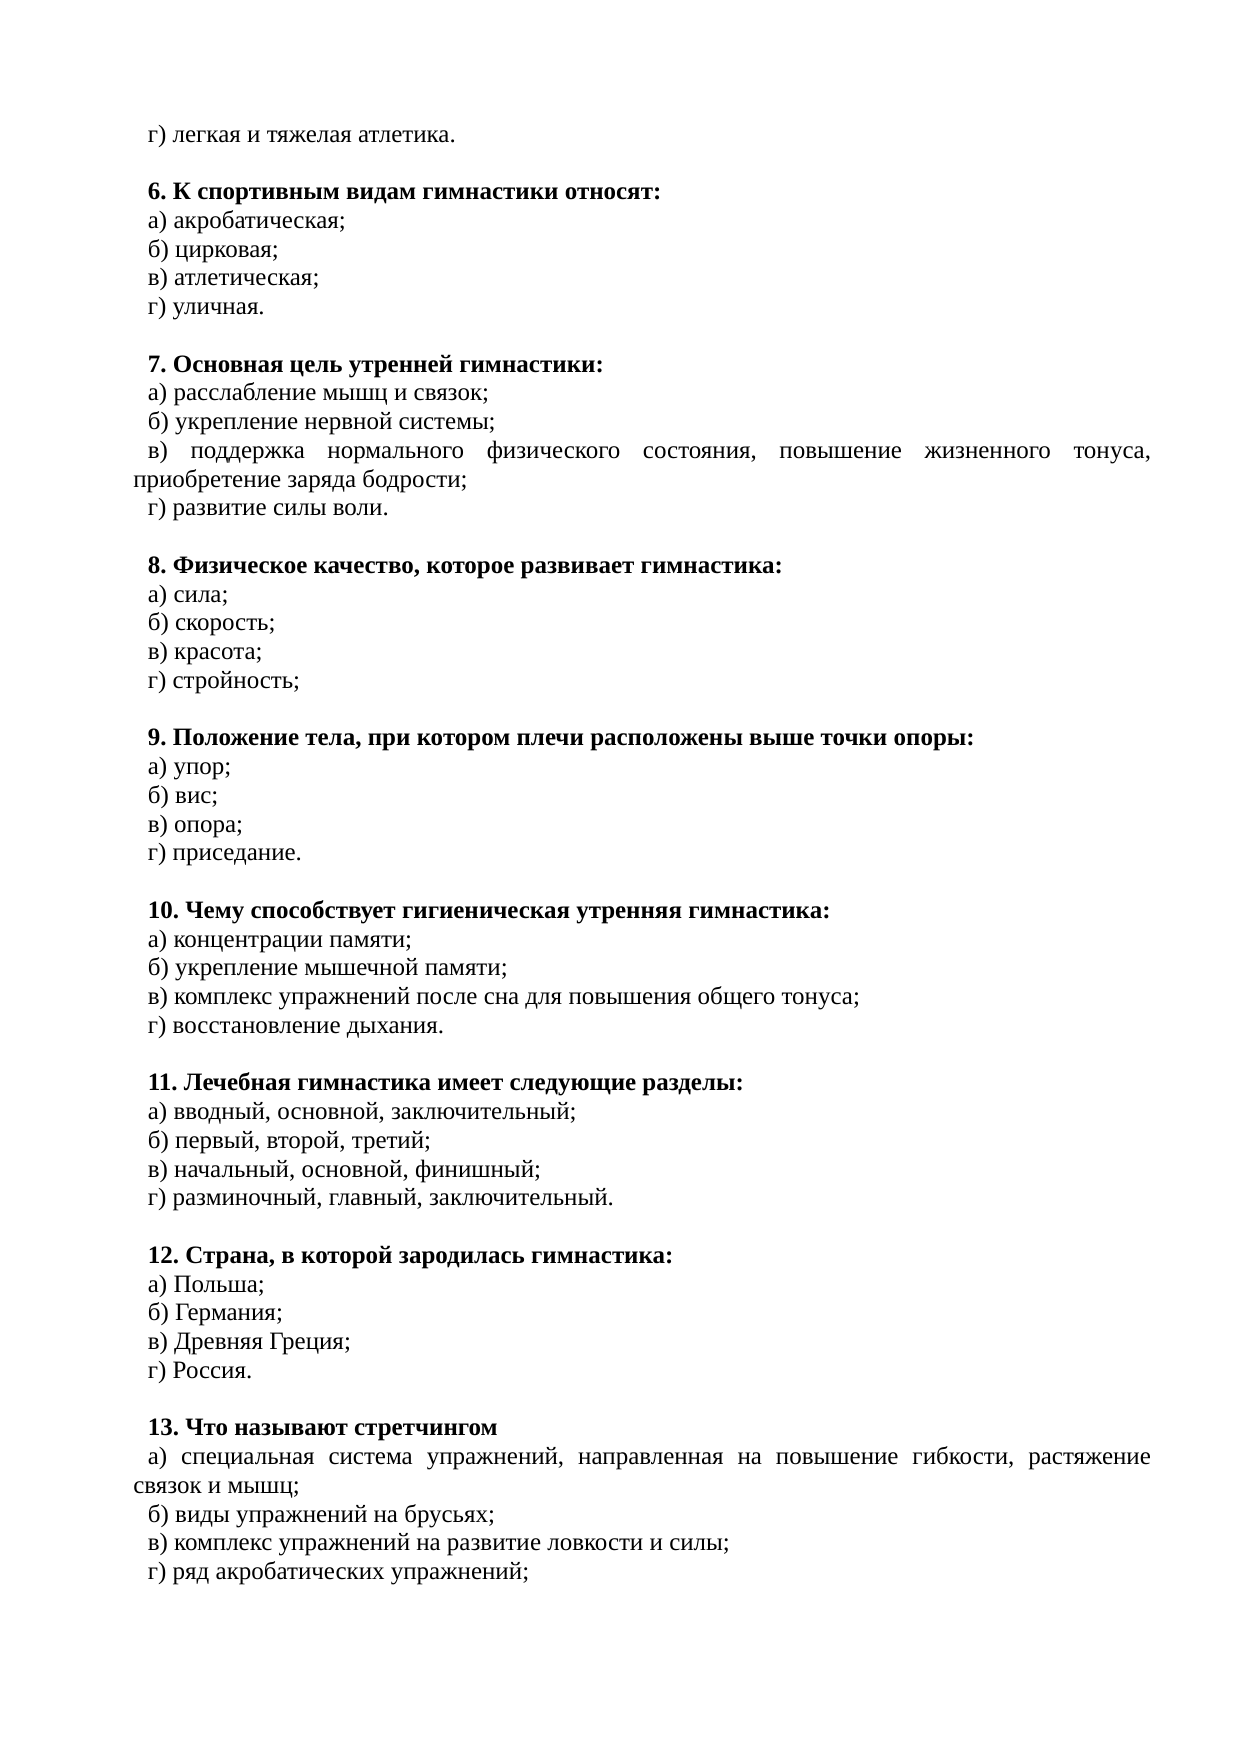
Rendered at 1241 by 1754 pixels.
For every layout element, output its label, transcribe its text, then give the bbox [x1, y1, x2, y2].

text б) вис; [133, 780, 1152, 809]
text б) первый, второй, третий; [133, 1125, 1152, 1154]
text б) Германия; [133, 1297, 1152, 1326]
text в) опора; [133, 809, 1152, 837]
text б) виды упражнений на брусьях; [133, 1499, 1152, 1527]
text г) уличная. [133, 291, 1152, 320]
text а) специальная система упражнений, направленная на повышение гибкости, растяжение связок и мышц; [133, 1441, 1152, 1499]
text в) комплекс упражнений после сна для повышения общего тонуса; [133, 981, 1152, 1010]
text г) легкая и тяжелая атлетика. [133, 119, 1152, 147]
text 11. Лечебная гимнастика имеет следующие разделы: [133, 1067, 1152, 1096]
text в) комплекс упражнений на развитие ловкости и силы; [133, 1527, 1152, 1556]
text а) Польша; [133, 1269, 1152, 1297]
text а) сила; [133, 579, 1152, 607]
text г) развитие силы воли. [133, 492, 1152, 521]
text 13. Что называют стретчингом [133, 1412, 1152, 1441]
text 8. Физическое качество, которое развивает гимнастика: [133, 550, 1152, 579]
text в) Древняя Греция; [133, 1326, 1152, 1355]
text г) стройность; [133, 665, 1152, 694]
text а) концентрации памяти; [133, 924, 1152, 952]
text г) Россия. [133, 1355, 1152, 1384]
text г) разминочный, главный, заключительный. [133, 1182, 1152, 1211]
text 7. Основная цель утренней гимнастики: [133, 349, 1152, 377]
text в) поддержка нормального физического состояния, повышение жизненного тонуса, приобретение заряда бодрости; [133, 435, 1152, 492]
text а) вводный, основной, заключительный; [133, 1096, 1152, 1125]
text б) скорость; [133, 607, 1152, 636]
text 9. Положение тела, при котором плечи расположены выше точки опоры: [133, 722, 1152, 751]
text б) укрепление мышечной памяти; [133, 952, 1152, 981]
text 12. Страна, в которой зародилась гимнастика: [133, 1240, 1152, 1269]
text в) красота; [133, 636, 1152, 665]
text в) атлетическая; [133, 262, 1152, 291]
text г) приседание. [133, 837, 1152, 866]
text б) укрепление нервной системы; [133, 406, 1152, 435]
text а) акробатическая; [133, 205, 1152, 234]
text г) ряд акробатических упражнений; [133, 1556, 1152, 1585]
text г) восстановление дыхания. [133, 1010, 1152, 1039]
text 10. Чему способствует гигиеническая утренняя гимнастика: [133, 895, 1152, 924]
text а) упор; [133, 751, 1152, 780]
text б) цирковая; [133, 234, 1152, 262]
text а) расслабление мышц и связок; [133, 377, 1152, 406]
text 6. К спортивным видам гимнастики относят: [133, 176, 1152, 205]
text в) начальный, основной, финишный; [133, 1154, 1152, 1182]
